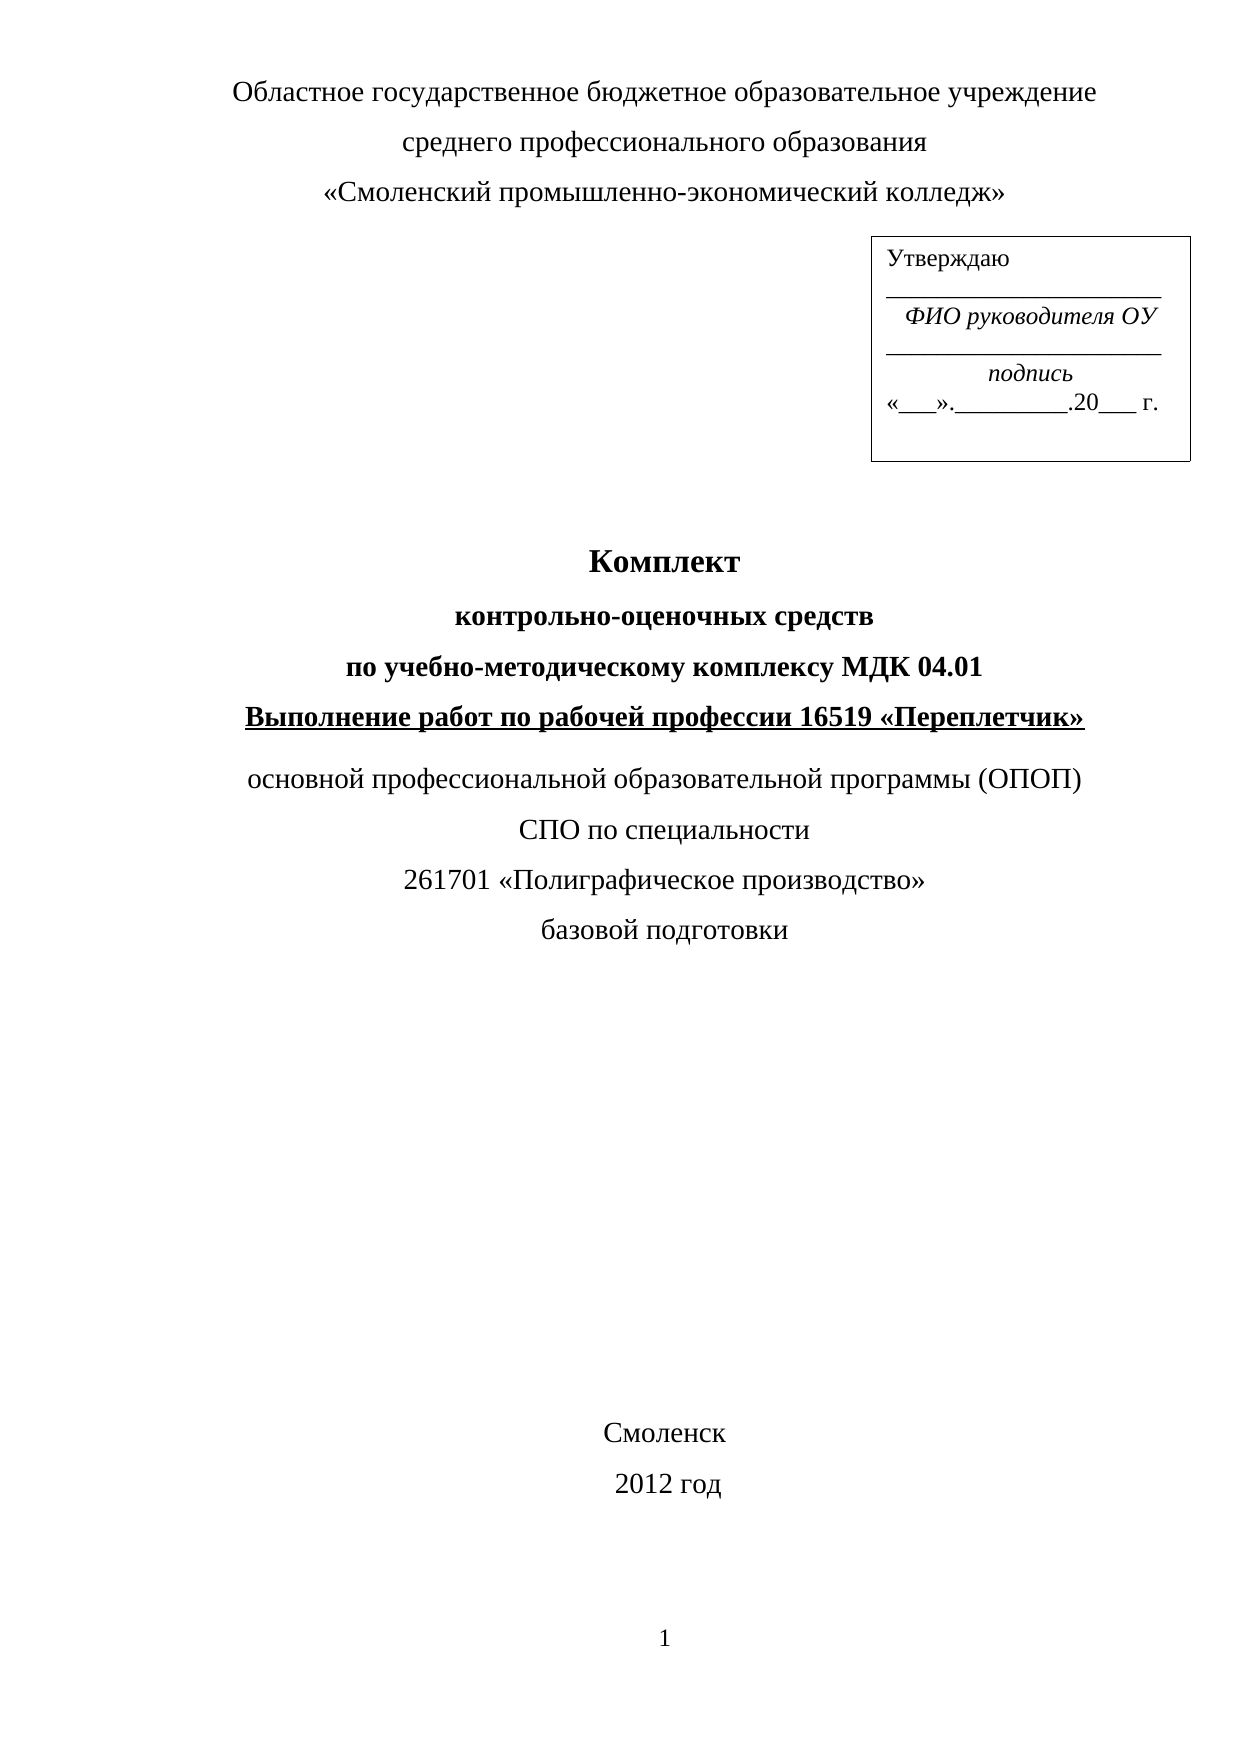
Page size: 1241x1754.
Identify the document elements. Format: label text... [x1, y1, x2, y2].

text основной профессиональной образовательной программы (ОПОП) [177, 761, 1152, 795]
text СПО по специальности [177, 812, 1152, 845]
text 261701 «Полиграфическое производство» [177, 862, 1152, 896]
text «Смоленский промышленно-экономический колледж» [177, 174, 1152, 208]
text Смоленск [177, 1416, 1152, 1449]
text базовой подготовки [177, 912, 1152, 946]
text Комплект [177, 541, 1152, 579]
text по учебно-методическому комплексу МДК 04.01 [177, 649, 1152, 682]
text контрольно-оценочных средств [177, 598, 1152, 632]
text 2012 год [177, 1466, 1152, 1499]
text Областное государственное бюджетное образовательное учреждение [177, 74, 1152, 107]
text Выполнение работ по рабочей профессии 16519 «Переплетчик» [177, 699, 1152, 733]
text среднего профессионального образования [177, 124, 1152, 158]
